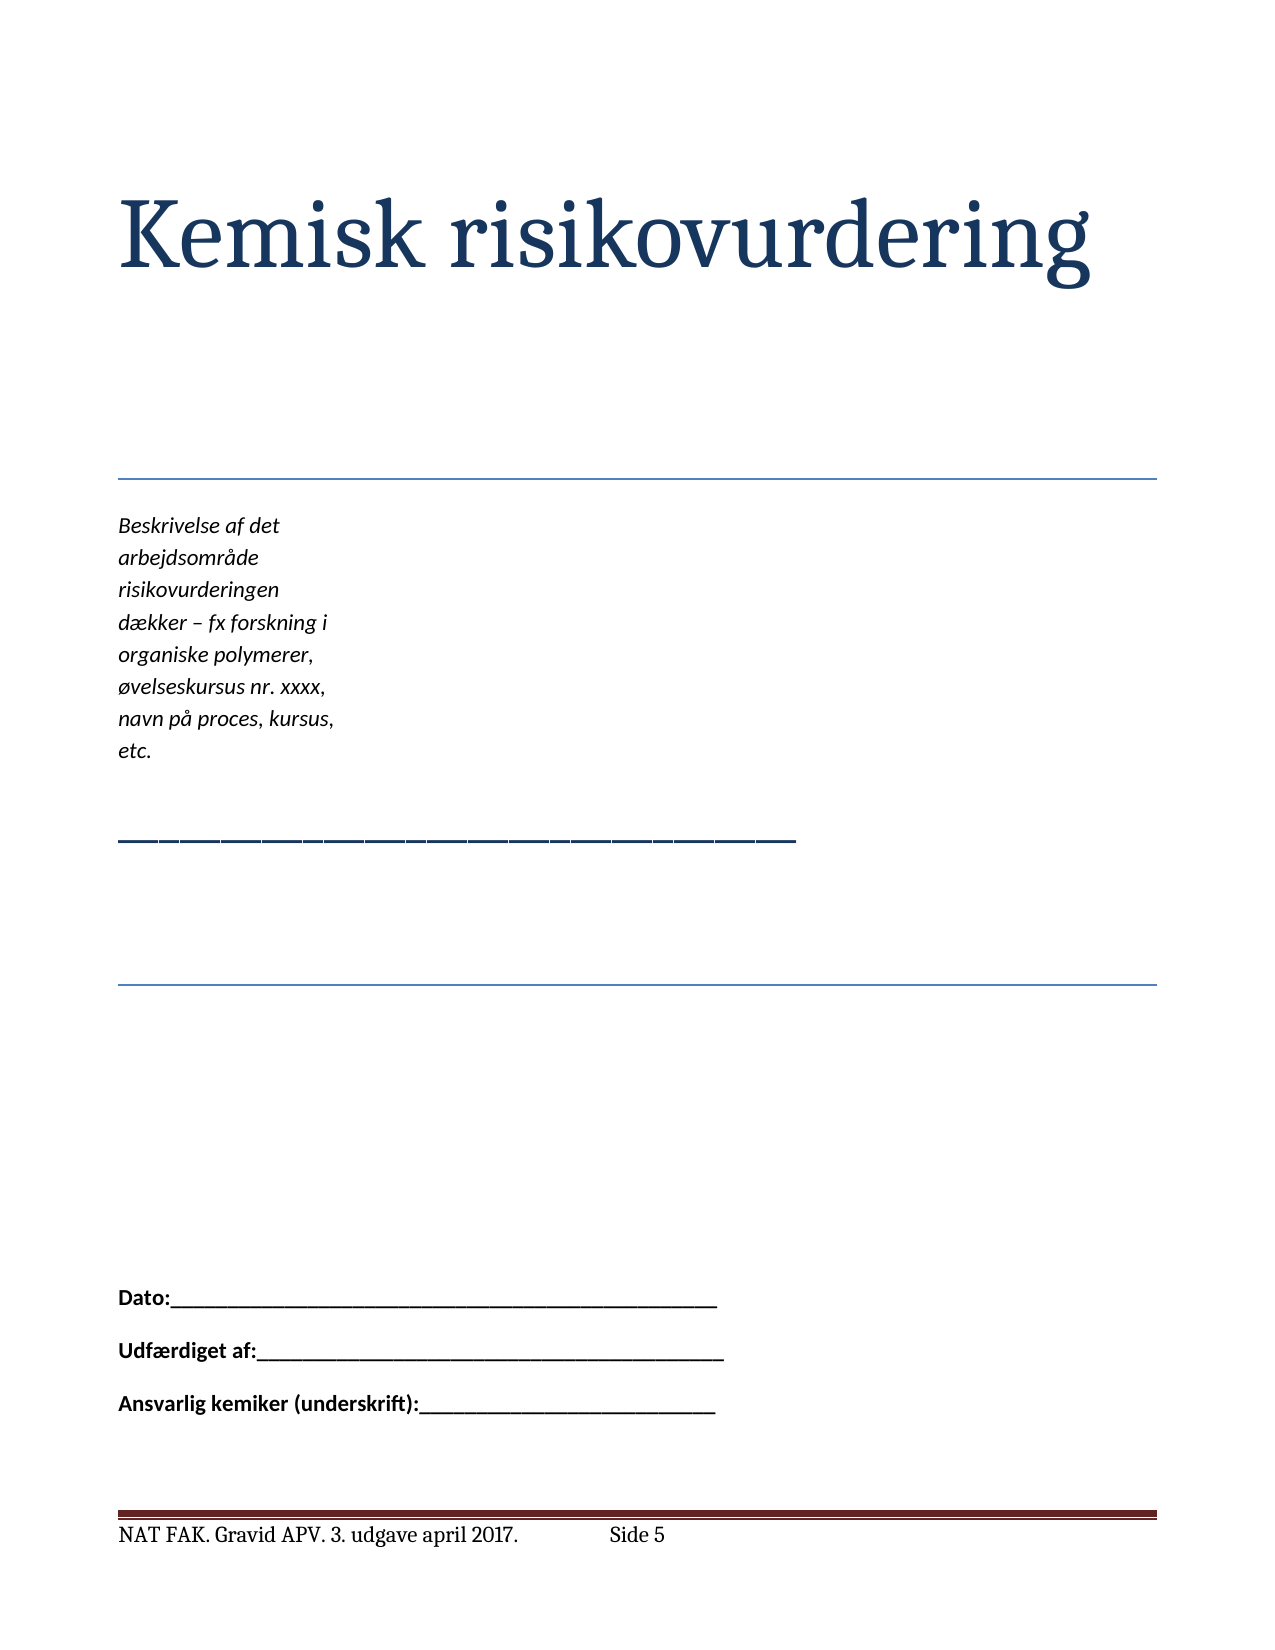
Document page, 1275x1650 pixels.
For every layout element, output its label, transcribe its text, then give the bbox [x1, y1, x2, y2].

text Ansvarlig kemiker (underskrift):__________________________ [118, 1389, 1157, 1417]
text Dato:________________________________________________ [118, 1283, 1157, 1311]
table_header Beskrivelse af det arbejdsområde risikovurderingen dækker – fx forskning i organiske polymerer, øvelseskursus nr. xxxx, navn på proces, kursus, etc. [111, 511, 354, 789]
text Udfærdiget af:_________________________________________ [118, 1336, 1157, 1364]
title Kemisk risikovurdering [118, 177, 1157, 292]
title _________________________________ [118, 789, 1157, 851]
